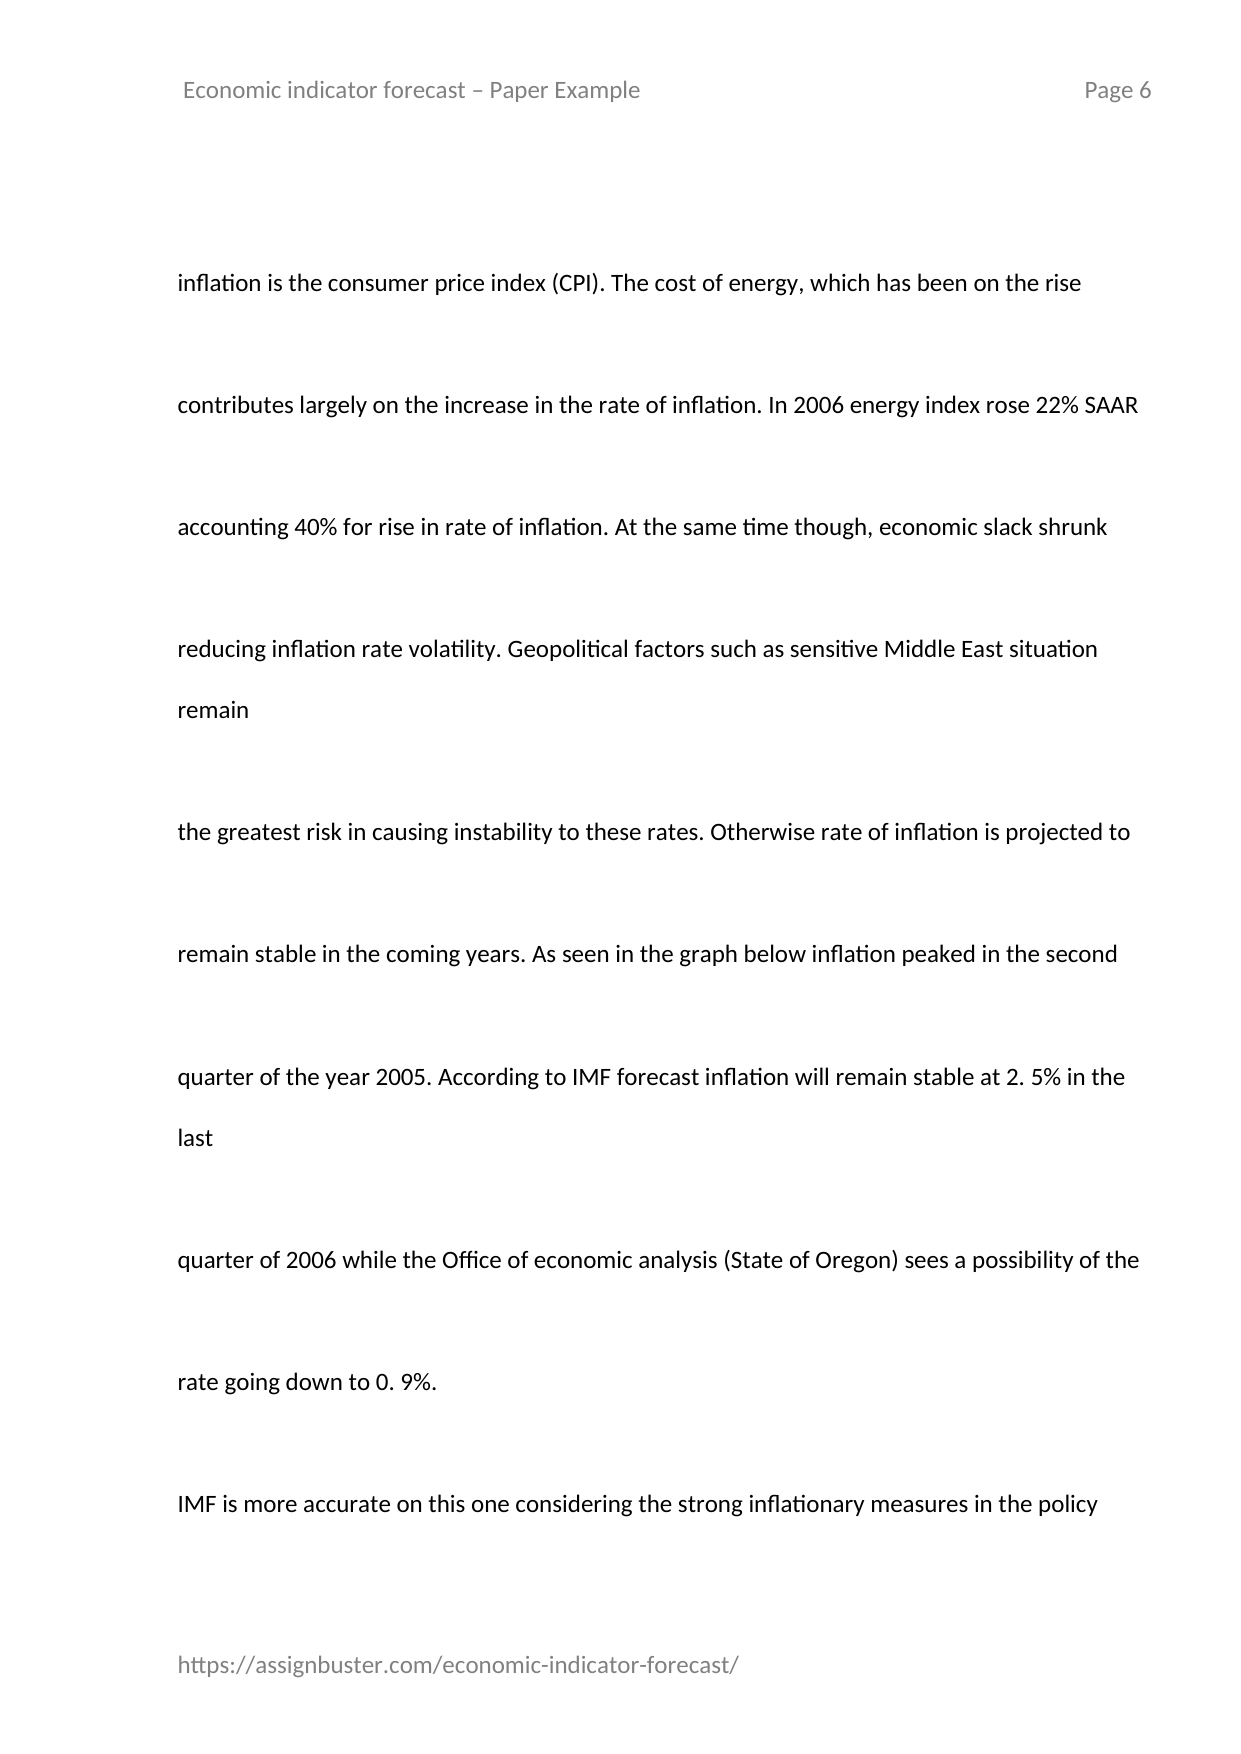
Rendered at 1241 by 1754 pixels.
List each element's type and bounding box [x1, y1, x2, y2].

text [177, 145, 1152, 1579]
